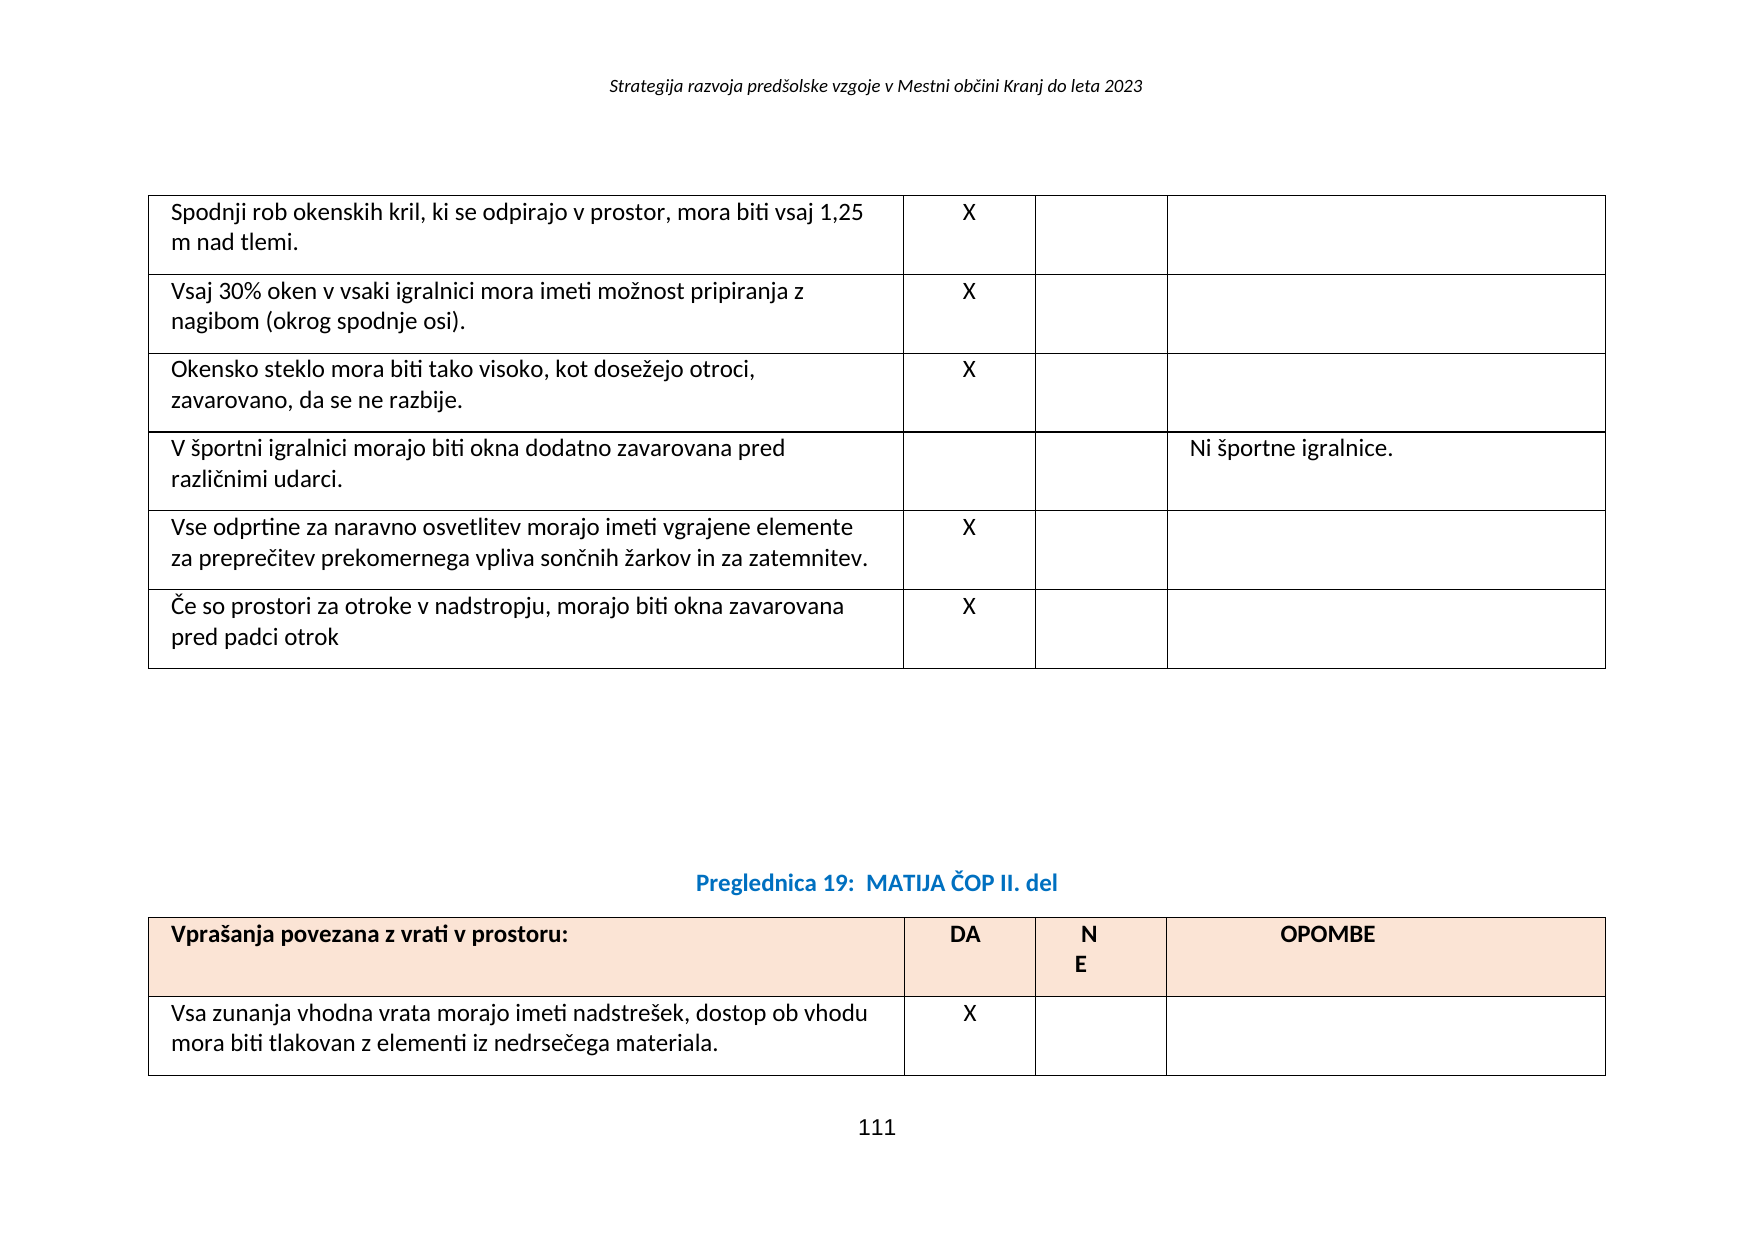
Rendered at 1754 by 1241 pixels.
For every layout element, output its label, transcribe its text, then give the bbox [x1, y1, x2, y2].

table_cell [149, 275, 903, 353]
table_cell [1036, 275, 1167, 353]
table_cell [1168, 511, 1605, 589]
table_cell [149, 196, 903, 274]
text Preglednica 19: MATIJA ČOP II. del [148, 867, 1606, 898]
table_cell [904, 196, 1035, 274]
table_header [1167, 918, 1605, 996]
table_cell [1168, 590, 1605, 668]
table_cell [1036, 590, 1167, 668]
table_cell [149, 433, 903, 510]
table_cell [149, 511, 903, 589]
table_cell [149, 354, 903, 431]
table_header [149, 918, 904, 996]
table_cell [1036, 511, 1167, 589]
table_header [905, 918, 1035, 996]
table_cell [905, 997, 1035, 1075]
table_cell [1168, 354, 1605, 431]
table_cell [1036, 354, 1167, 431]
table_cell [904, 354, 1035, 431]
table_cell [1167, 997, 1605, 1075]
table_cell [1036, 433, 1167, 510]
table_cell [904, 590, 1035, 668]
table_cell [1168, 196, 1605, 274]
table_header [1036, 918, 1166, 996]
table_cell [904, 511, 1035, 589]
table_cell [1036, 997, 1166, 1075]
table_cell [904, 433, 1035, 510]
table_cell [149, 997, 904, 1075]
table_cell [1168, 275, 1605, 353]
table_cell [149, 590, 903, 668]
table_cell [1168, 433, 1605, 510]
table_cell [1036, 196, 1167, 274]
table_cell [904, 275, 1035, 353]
